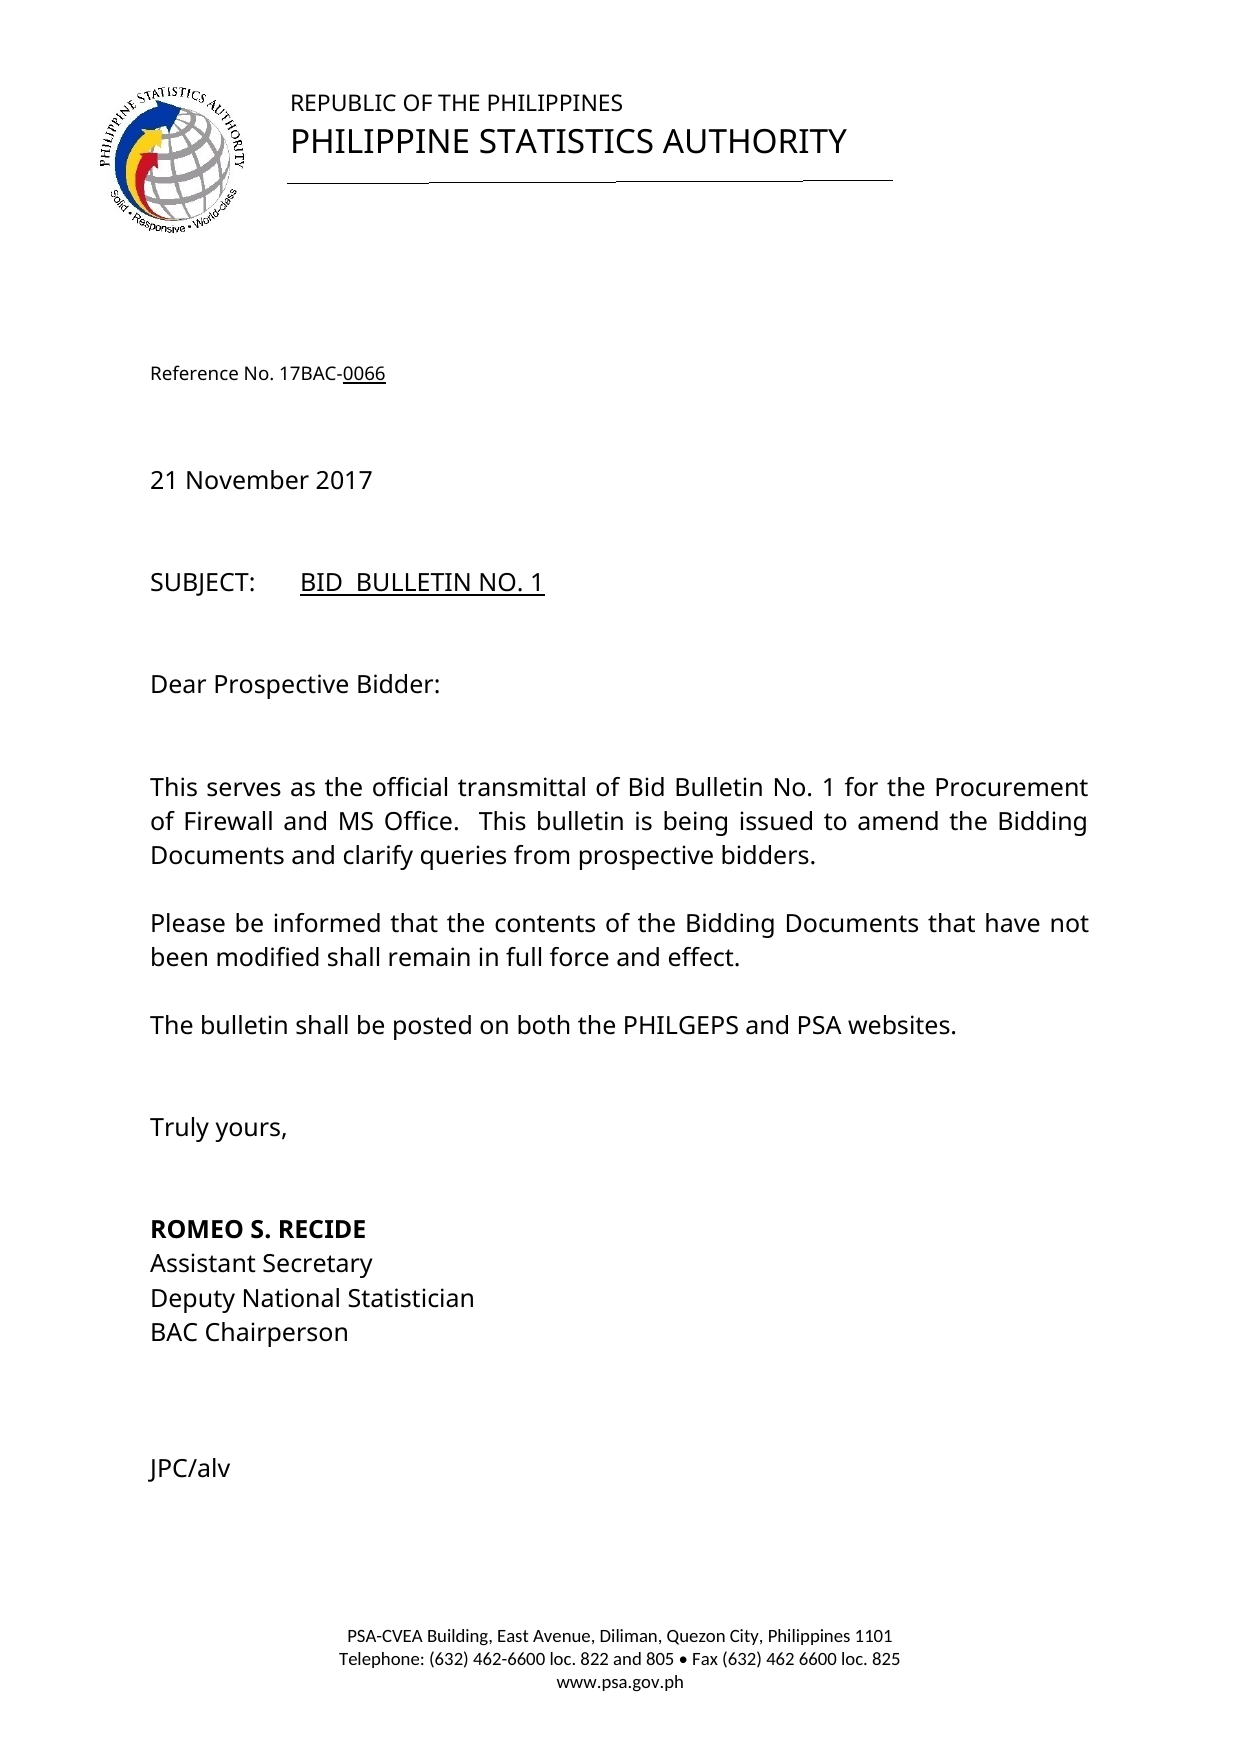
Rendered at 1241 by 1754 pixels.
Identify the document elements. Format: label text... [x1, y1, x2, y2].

text The bulletin shall be posted on both the PHILGEPS and PSA websites. [150, 1008, 1090, 1042]
text JPC/alv [150, 1451, 1090, 1484]
text SUBJECT: BID BULLETIN NO. 1 [150, 565, 1090, 599]
text Reference No. 17BAC-0066 [150, 361, 1090, 386]
text Dear Prospective Bidder: [150, 667, 1090, 701]
text Deputy National Statistician [150, 1280, 1090, 1314]
text Assistant Secretary [150, 1246, 1090, 1280]
text Truly yours, [150, 1110, 1090, 1144]
picture [96, 83, 247, 234]
text 21 November 2017 [150, 463, 1090, 497]
text ROMEO S. RECIDE [150, 1212, 1090, 1246]
text Please be informed that the contents of the Bidding Documents that have not been modified shall remain in full force and effect. [150, 906, 1090, 974]
text BAC Chairperson [150, 1314, 1090, 1348]
text This serves as the official transmittal of Bid Bulletin No. 1 for the Procurement of Firewall and MS Office. This bulletin is being issued to amend the Bidding Documents and clarify queries from prospective bidders. [150, 769, 1090, 871]
